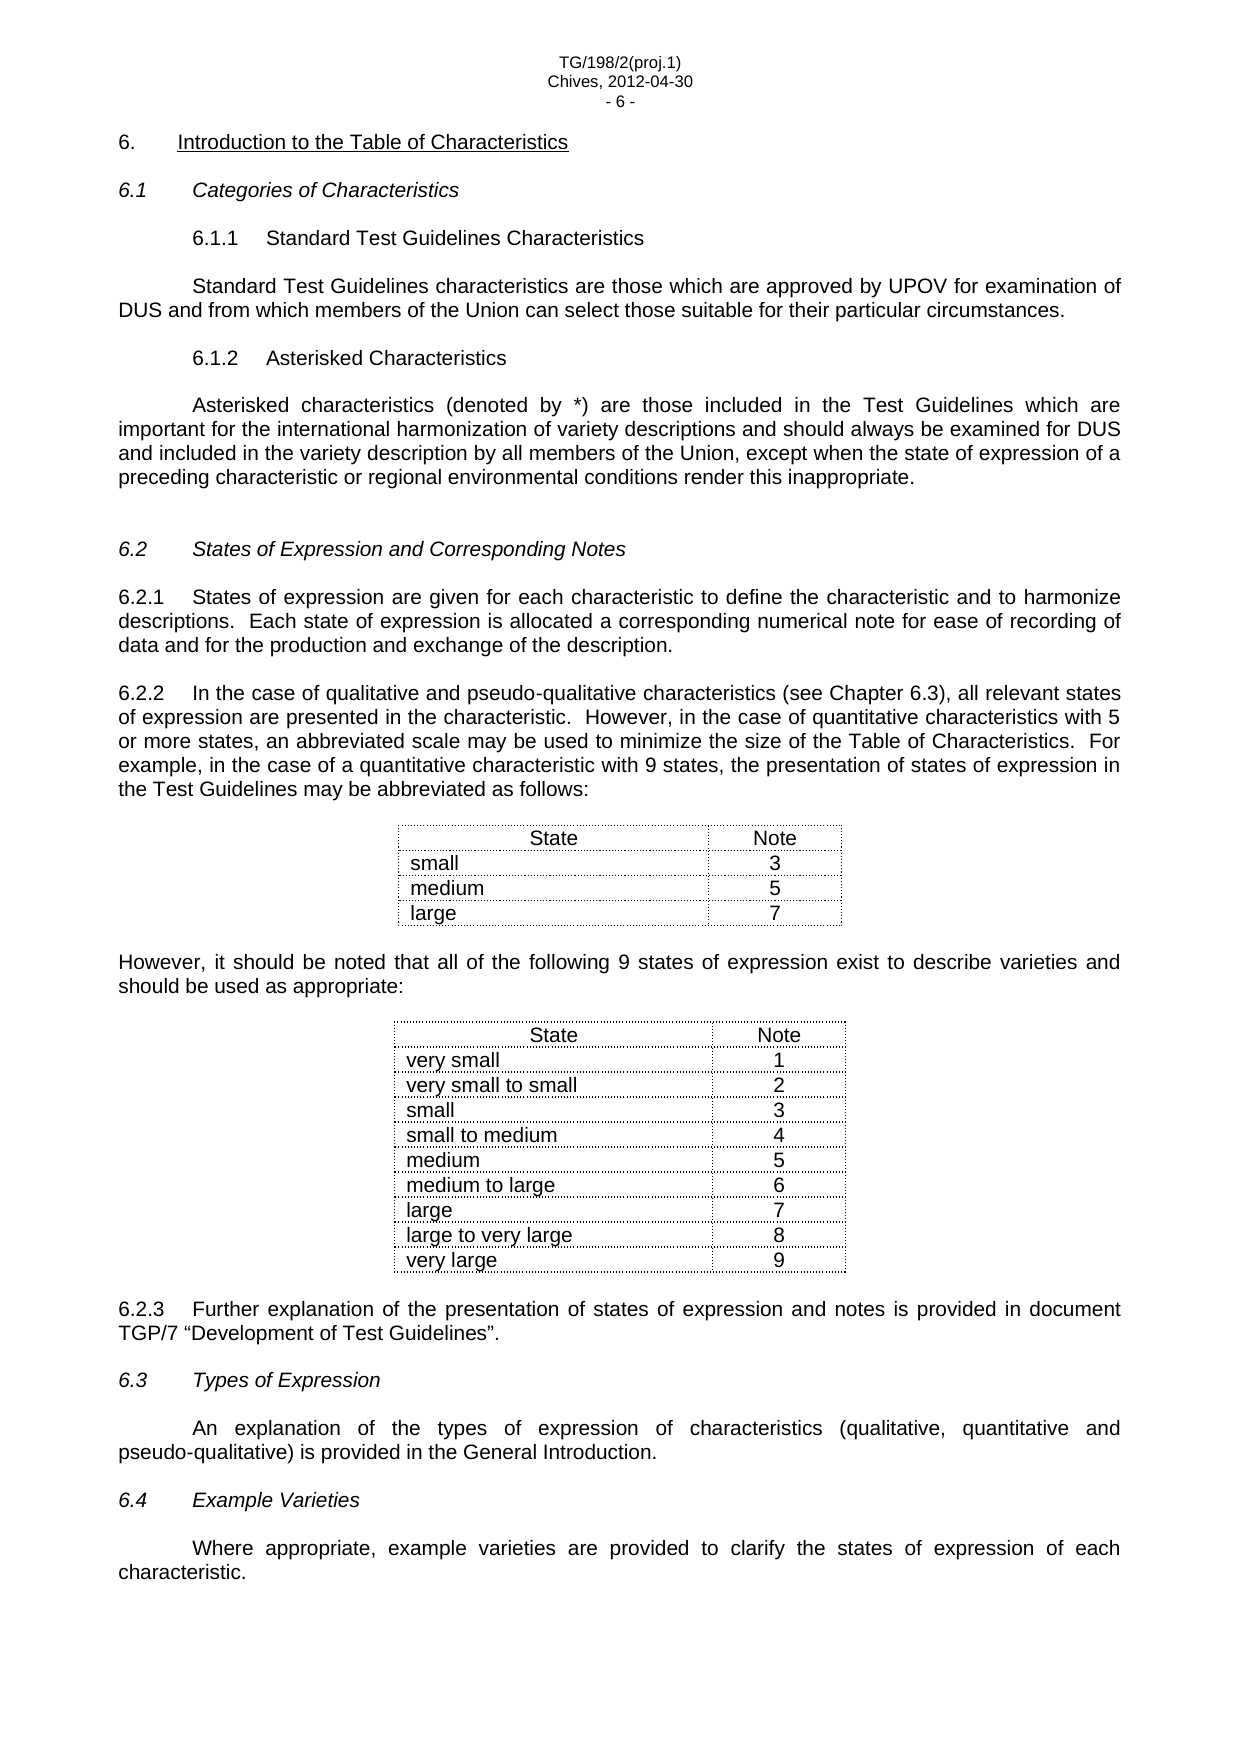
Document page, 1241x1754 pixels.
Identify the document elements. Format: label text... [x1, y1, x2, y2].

table_cell small to medium [395, 1121, 712, 1146]
table_header Note [713, 1021, 845, 1046]
table_header Note [708, 825, 841, 849]
table_cell medium to large [395, 1171, 712, 1196]
subtitle 6.1.2 Asterisked Characteristics [118, 345, 1122, 369]
table_cell very small [395, 1046, 712, 1071]
text 6.2.1 States of expression are given for each characteristic to define the characteristic and to harmonize descriptions. Each state of expression is allocated a corresponding numerical note for ease of recording of data and for the production and exchange of the description. [118, 585, 1122, 657]
table_cell 5 [713, 1146, 845, 1171]
table_cell very small to small [395, 1071, 712, 1096]
text An explanation of the types of expression of characteristics (qualitative, quantitative and pseudo-qualitative) is provided in the General Introduction. [118, 1416, 1122, 1464]
subtitle 6.3 Types of Expression [118, 1368, 1122, 1392]
text Where appropriate, example varieties are provided to clarify the states of expression of each characteristic. [118, 1536, 1122, 1584]
text 6.2.3 Further explanation of the presentation of states of expression and notes is provided in document TGP/7 “Development of Test Guidelines”. [118, 1296, 1122, 1344]
table_cell 5 [708, 875, 841, 899]
table_cell small [395, 1096, 712, 1121]
table_cell medium [395, 1146, 712, 1171]
text Asterisked characteristics (denoted by *) are those included in the Test Guidelines which are important for the international harmonization of variety descriptions and should always be examined for DUS and included in the variety description by all members of the Union, except when the state of expression of a preceding characteristic or regional environmental conditions render this inappropriate. [118, 393, 1122, 489]
table_cell medium [399, 875, 708, 899]
subtitle Introduction to the Table of Characteristics [118, 130, 1122, 154]
table_cell large [395, 1196, 712, 1221]
table_cell 1 [713, 1046, 845, 1071]
table_cell large [399, 900, 708, 924]
text Standard Test Guidelines characteristics are those which are approved by UPOV for examination of DUS and from which members of the Union can select those suitable for their particular circumstances. [118, 273, 1122, 321]
table_cell 3 [708, 850, 841, 874]
text 6.2.2 In the case of qualitative and pseudo-qualitative characteristics (see Chapter 6.3), all relevant states of expression are presented in the characteristic. However, in the case of quantitative characteristics with 5 or more states, an abbreviated scale may be used to minimize the size of the Table of Characteristics. For example, in the case of a quantitative characteristic with 9 states, the presentation of states of expression in the Test Guidelines may be abbreviated as follows: [118, 681, 1122, 801]
table_cell 2 [713, 1071, 845, 1096]
subtitle 6.4 Example Varieties [118, 1488, 1122, 1512]
text However, it should be noted that all of the following 9 states of expression exist to describe varieties and should be used as appropriate: [118, 949, 1122, 997]
table_cell 7 [708, 900, 841, 924]
subtitle 6.1.1 Standard Test Guidelines Characteristics [118, 226, 1122, 249]
table_cell 3 [713, 1096, 845, 1121]
table_cell 7 [713, 1196, 845, 1221]
subtitle 6.1 Categories of Characteristics [118, 178, 1122, 202]
subtitle 6.2 States of Expression and Corresponding Notes [118, 537, 1122, 561]
table_cell large to very large [395, 1221, 712, 1246]
table_cell 8 [713, 1221, 845, 1246]
table_header State [399, 825, 708, 849]
table_cell 4 [713, 1121, 845, 1146]
table_cell 9 [713, 1246, 845, 1271]
table_cell small [399, 850, 708, 874]
table_cell very large [395, 1246, 712, 1271]
table_cell 6 [713, 1171, 845, 1196]
table_header State [395, 1021, 712, 1046]
